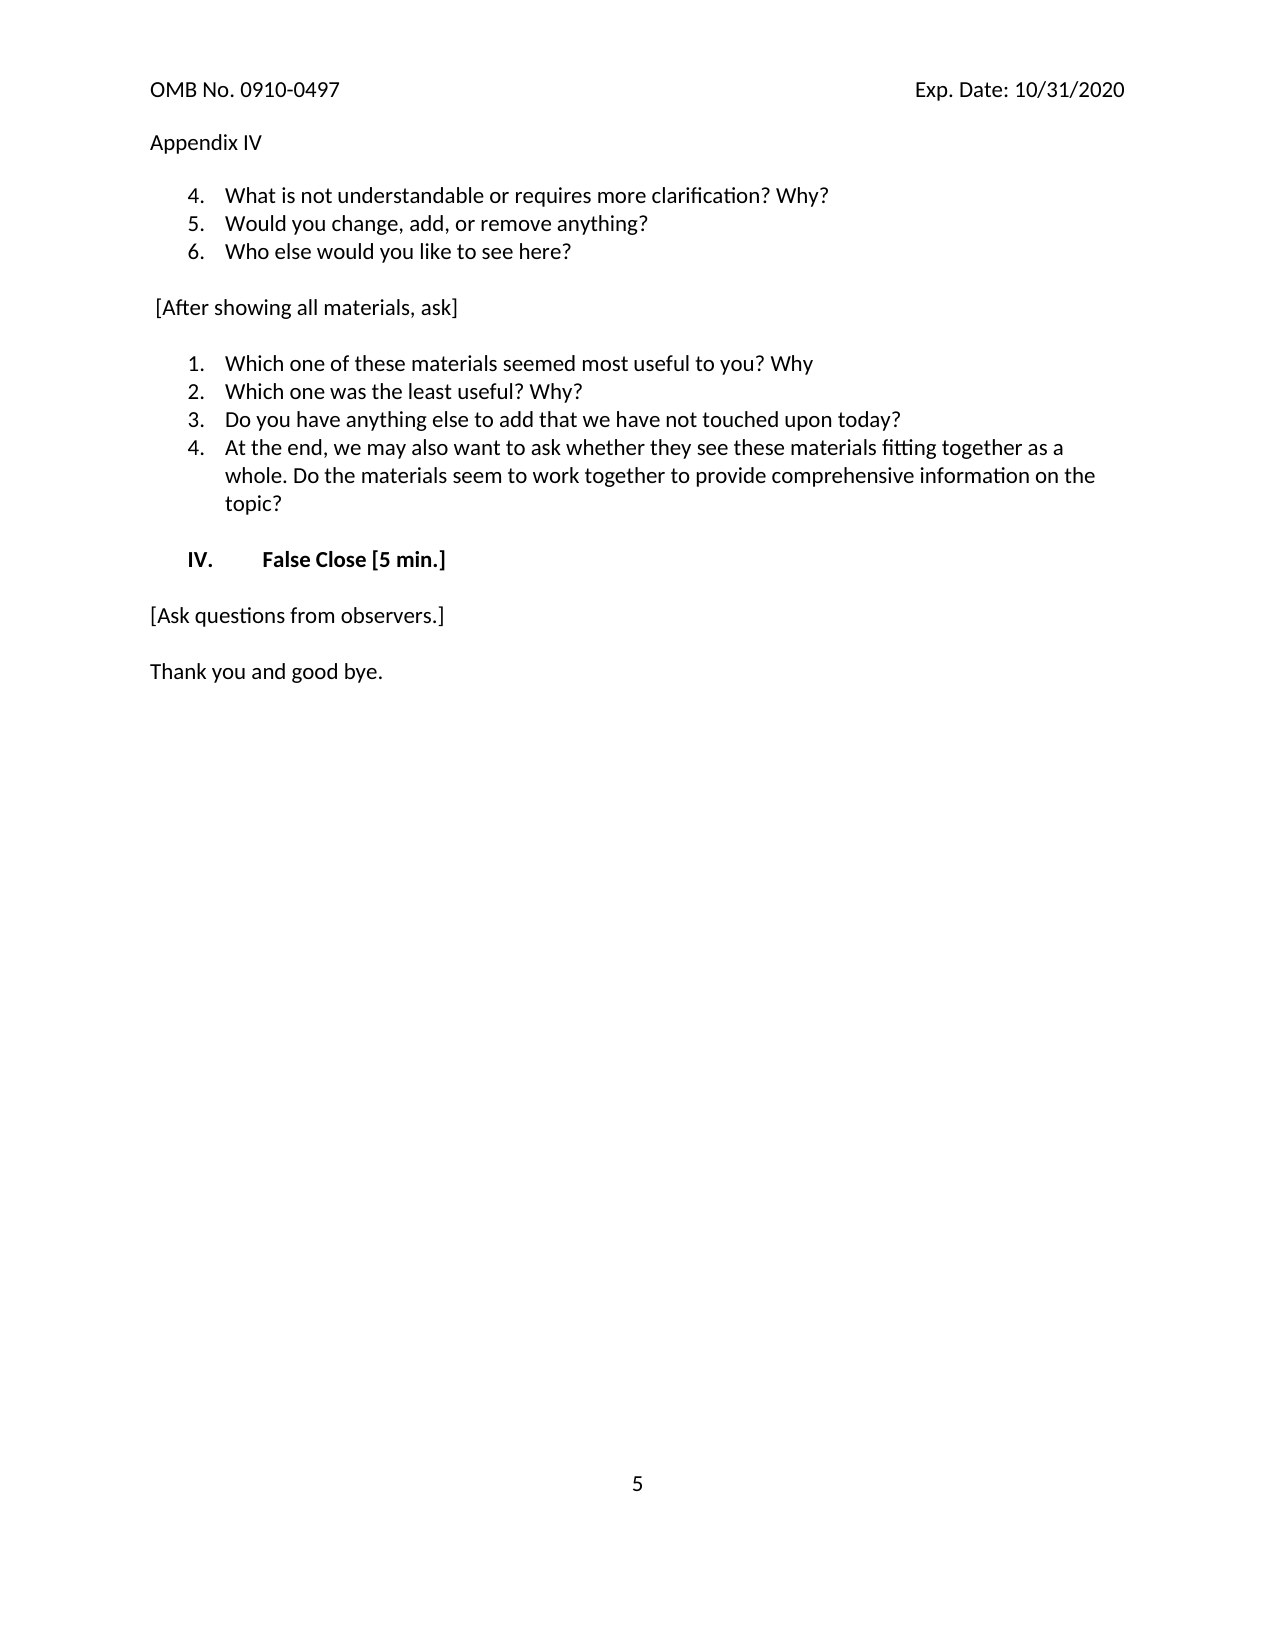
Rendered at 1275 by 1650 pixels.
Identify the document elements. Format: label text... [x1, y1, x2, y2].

text Thank you and good bye. [150, 657, 1125, 685]
list At the end, we may also want to ask whether they see these materials fitting together as a whole. Do the materials seem to work together to provide comprehensive information on the topic? [187, 433, 1125, 517]
list Which one of these materials seemed most useful to you? Why [187, 349, 1125, 377]
list Do you have anything else to add that we have not touched upon today? [187, 405, 1125, 433]
list Which one was the least useful? Why? [187, 377, 1125, 405]
list Would you change, add, or remove anything? [187, 209, 1125, 237]
list Who else would you like to see here? [187, 237, 1125, 265]
list False Close [5 min.] [187, 545, 1125, 573]
text [After showing all materials, ask] [150, 293, 1125, 321]
text [Ask questions from observers.] [150, 601, 1125, 629]
list What is not understandable or requires more clarification? Why? [187, 181, 1125, 209]
